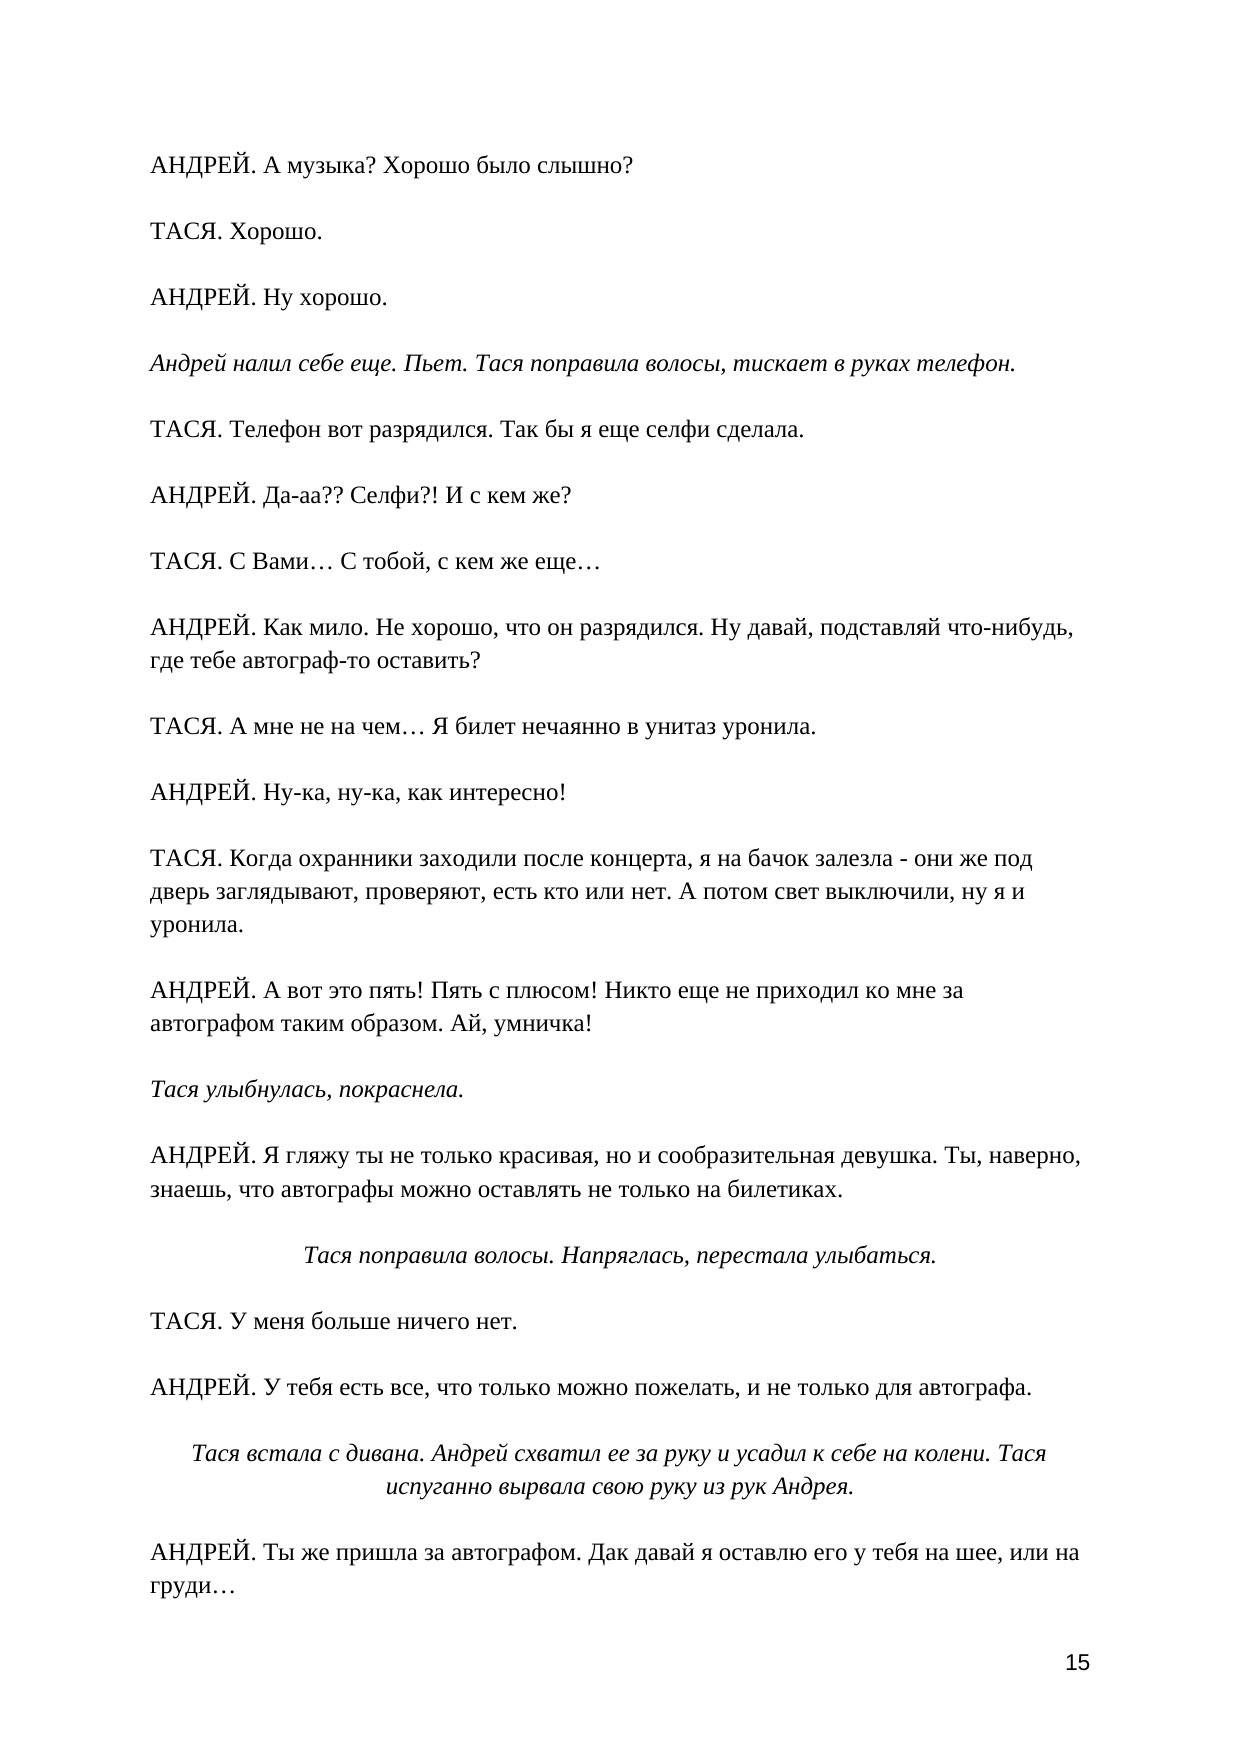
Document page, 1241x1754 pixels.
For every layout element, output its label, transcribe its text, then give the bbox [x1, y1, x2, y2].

text Тася встала с дивана. Андрей схватил ее за руку и усадил к себе на колени. Тася испуганно вырвала свою руку из рук Андрея. [150, 1438, 1090, 1499]
text АНДРЕЙ. Я гляжу ты не только красивая, но и сообразительная девушка. Ты, наверно, знаешь, что автографы можно оставлять не только на билетиках. [150, 1141, 1090, 1202]
text Тася поправила волосы. Напряглась, перестала улыбаться. [150, 1240, 1090, 1268]
text Тася улыбнулась, покраснела. [150, 1074, 1090, 1103]
text ТАСЯ. А мне не на чем… Я билет нечаянно в унитаз уронила. [150, 711, 1090, 740]
text АНДРЕЙ. У тебя есть все, что только можно пожелать, и не только для автографа. [150, 1372, 1090, 1401]
text АНДРЕЙ. А музыка? Хорошо было слышно? [150, 150, 1090, 179]
text Андрей налил себе еще. Пьет. Тася поправила волосы, тискает в руках телефон. [150, 348, 1090, 377]
text АНДРЕЙ. Да-аа?? Селфи?! И с кем же? [150, 480, 1090, 509]
text ТАСЯ. Хорошо. [150, 216, 1090, 245]
text АНДРЕЙ. Ну-ка, ну-ка, как интересно! [150, 777, 1090, 806]
text АНДРЕЙ. Ну хорошо. [150, 282, 1090, 311]
text АНДРЕЙ. Ты же пришла за автографом. Дак давай я оставлю его у тебя на шее, или на груди… [150, 1537, 1090, 1599]
text АНДРЕЙ. Как мило. Не хорошо, что он разрядился. Ну давай, подставляй что-нибудь, где тебе автограф-то оставить? [150, 612, 1090, 674]
text ТАСЯ. С Вами… С тобой, с кем же еще… [150, 546, 1090, 575]
text АНДРЕЙ. А вот это пять! Пять с плюсом! Никто еще не приходил ко мне за автографом таким образом. Ай, умничка! [150, 976, 1090, 1037]
text ТАСЯ. Когда охранники заходили после концерта, я на бачок залезла - они же под дверь заглядывают, проверяют, есть кто или нет. А потом свет выключили, ну я и уронила. [150, 843, 1090, 938]
text ТАСЯ. Телефон вот разрядился. Так бы я еще селфи сделала. [150, 414, 1090, 443]
text ТАСЯ. У меня больше ничего нет. [150, 1306, 1090, 1334]
